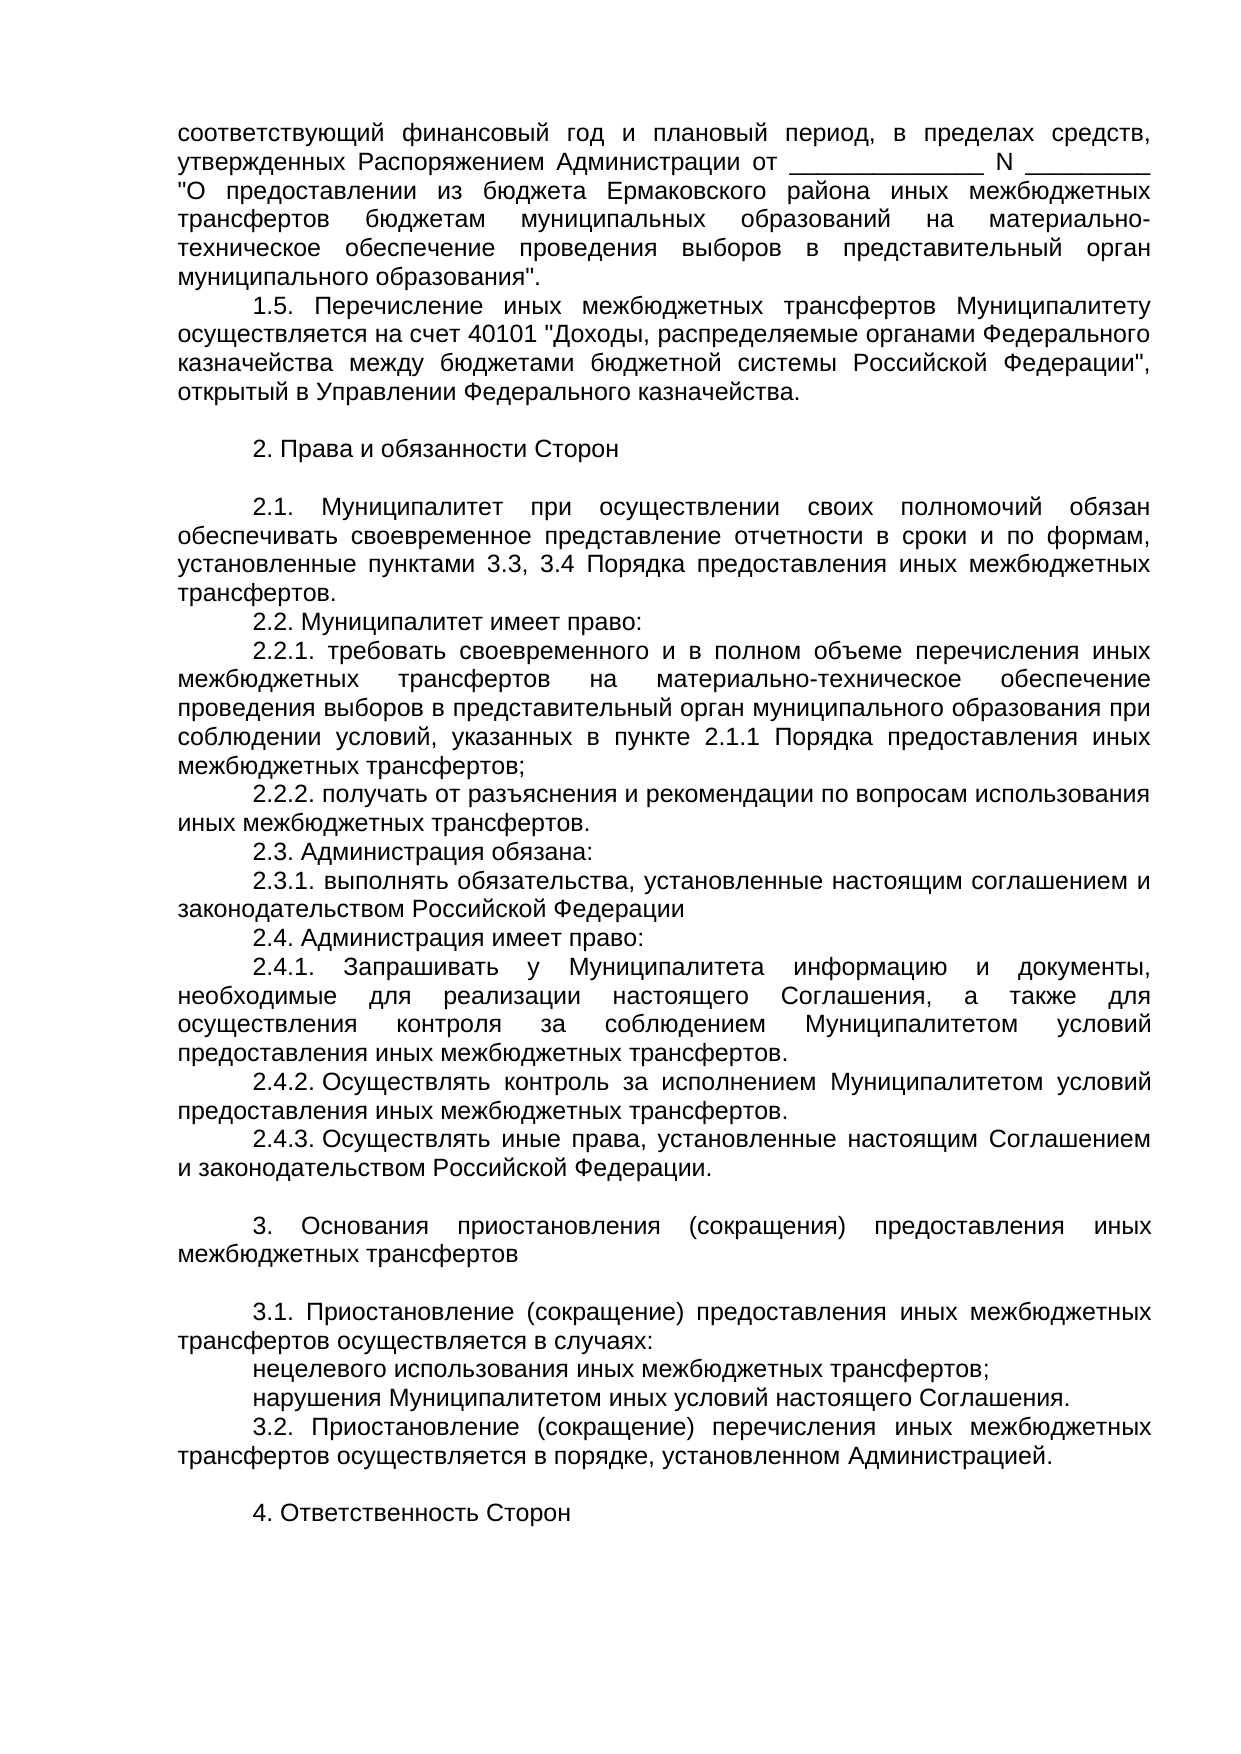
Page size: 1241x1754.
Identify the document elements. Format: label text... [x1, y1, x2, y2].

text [177, 118, 1152, 291]
text 2.2.2. получать от разъяснения и рекомендации по вопросам использования иных межбюджетных трансфертов. [177, 779, 1152, 837]
text 2.2.1. требовать своевременного и в полном объеме перечисления иных межбюджетных трансфертов на материально-техническое обеспечение проведения выборов в представительный орган муниципального образования при соблюдении условий, указанных в пункте 2.1.1 Порядка предоставления иных межбюджетных трансфертов; [177, 636, 1152, 779]
text 2.2. Муниципалитет имеет право: [177, 607, 1152, 636]
text 2.4.2. Осуществлять контроль за исполнением Муниципалитетом условий предоставления иных межбюджетных трансфертов. [177, 1067, 1152, 1124]
text 2.3. Администрация обязана: [177, 837, 1152, 866]
text 4. Ответственность Сторон [177, 1498, 1152, 1527]
text 3. Основания приостановления (сокращения) предоставления иных межбюджетных трансфертов [177, 1211, 1152, 1268]
text нарушения Муниципалитетом иных условий настоящего Соглашения. [177, 1383, 1152, 1412]
text 2.4.3. Осуществлять иные права, установленные настоящим Соглашением и законодательством Российской Федерации. [177, 1124, 1152, 1182]
text 2.1. Муниципалитет при осуществлении своих полномочий обязан обеспечивать своевременное представление отчетности в сроки и по формам, установленные пунктами 3.3, 3.4 Порядка предоставления иных межбюджетных трансфертов. [177, 492, 1152, 607]
text 1.5. Перечисление иных межбюджетных трансфертов Муниципалитету осуществляется на счет 40101 "Доходы, распределяемые органами Федерального казначейства между бюджетами бюджетной системы Российской Федерации", открытый в Управлении Федерального казначейства. [177, 291, 1152, 406]
text 3.1. Приостановление (сокращение) предоставления иных межбюджетных трансфертов осуществляется в случаях: [177, 1297, 1152, 1354]
text нецелевого использования иных межбюджетных трансфертов; [177, 1354, 1152, 1383]
text 3.2. Приостановление (сокращение) перечисления иных межбюджетных трансфертов осуществляется в порядке, установленном Администрацией. [177, 1412, 1152, 1469]
text 2.3.1. выполнять обязательства, установленные настоящим соглашением и законодательством Российской Федерации [177, 866, 1152, 923]
text 2. Права и обязанности Сторон [177, 434, 1152, 463]
text 2.4.1. Запрашивать у Муниципалитета информацию и документы, необходимые для реализации настоящего Соглашения, а также для осуществления контроля за соблюдением Муниципалитетом условий предоставления иных межбюджетных трансфертов. [177, 952, 1152, 1067]
text 2.4. Администрация имеет право: [177, 923, 1152, 952]
